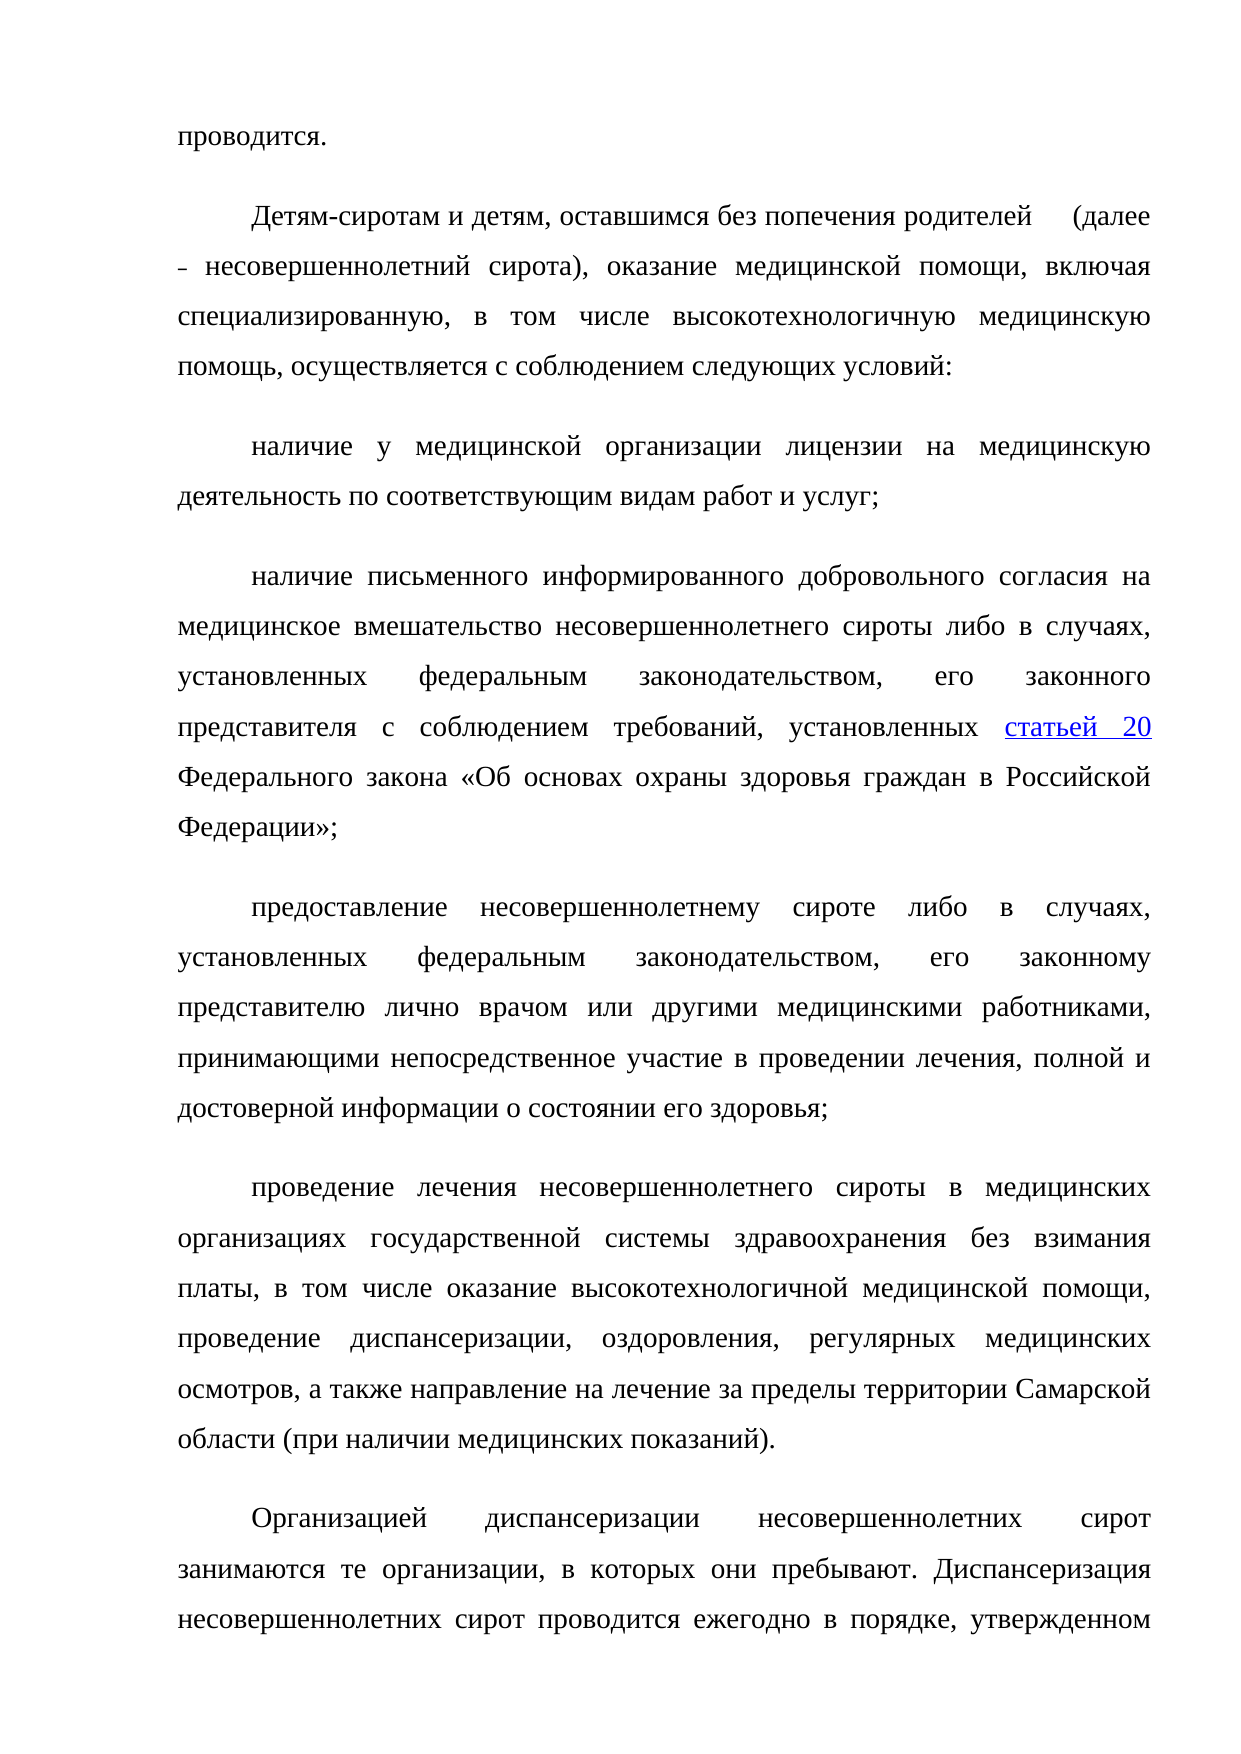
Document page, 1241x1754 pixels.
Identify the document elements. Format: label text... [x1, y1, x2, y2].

text предоставление несовершеннолетнему сироте либо в случаях, установленных федеральным законодательством, его законному представителю лично врачом или другими медицинскими работниками, принимающими непосредственное участие в проведении лечения, полной и достоверной информации о состоянии его здоровья; [177, 889, 1152, 1124]
text наличие у медицинской организации лицензии на медицинскую деятельность по соответствующим видам работ и услуг; [177, 428, 1152, 512]
text Детям-сиротам и детям, оставшимся без попечения родителей (далее ˗ несовершеннолетний сирота), оказание медицинской помощи, включая специализированную, в том числе высокотехнологичную медицинскую помощь, осуществляется с соблюдением следующих условий: [177, 198, 1152, 382]
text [177, 118, 1152, 152]
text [177, 1501, 1152, 1635]
text наличие письменного информированного добровольного согласия на медицинское вмешательство несовершеннолетнего сироты либо в случаях, установленных федеральным законодательством, его законного представителя с соблюдением требований, установленных статьей 20 Федерального закона «Об основах охраны здоровья граждан в Российской Федерации»; [177, 558, 1152, 843]
text проведение лечения несовершеннолетнего сироты в медицинских организациях государственной системы здравоохранения без взимания платы, в том числе оказание высокотехнологичной медицинской помощи, проведение диспансеризации, оздоровления, регулярных медицинских осмотров, а также направление на лечение за пределы территории Самарской области (при наличии медицинских показаний). [177, 1169, 1152, 1455]
